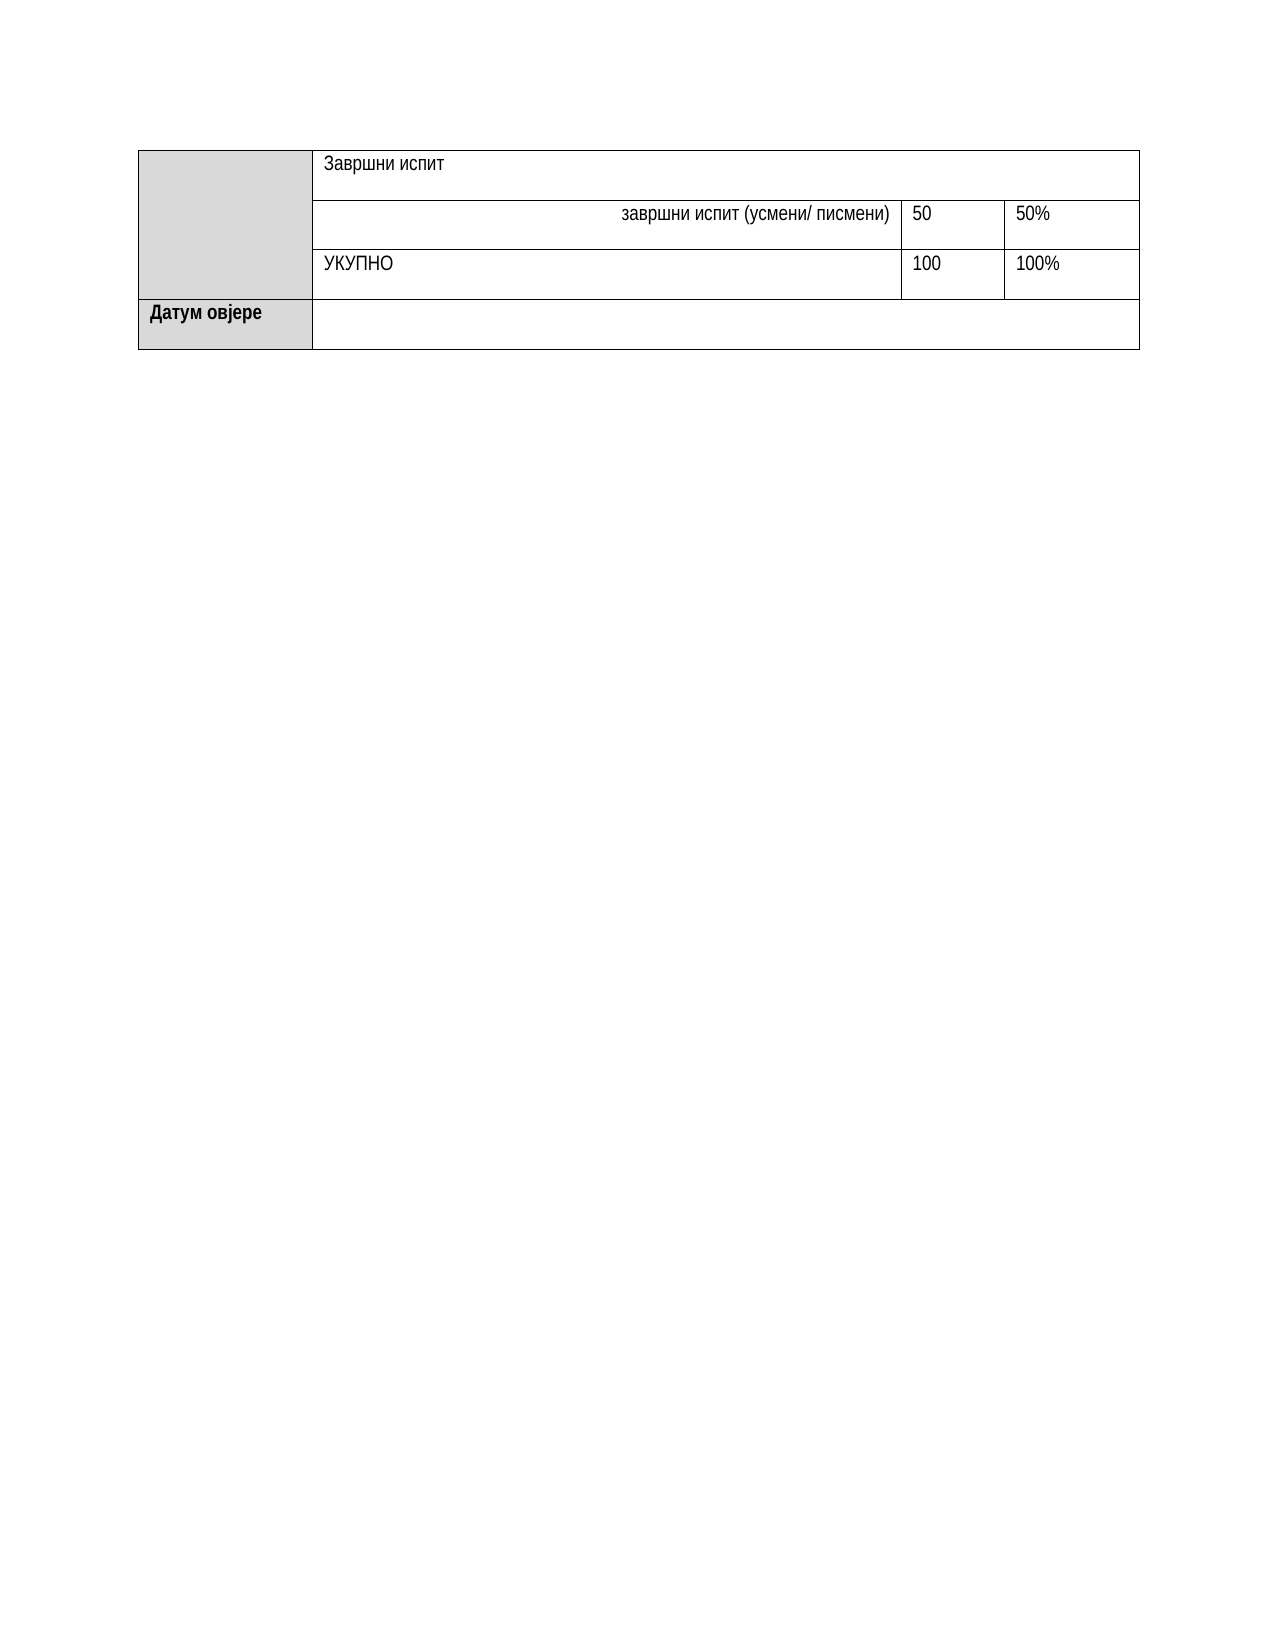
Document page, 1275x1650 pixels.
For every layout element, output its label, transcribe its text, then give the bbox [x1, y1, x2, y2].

table_cell Датум овјере [139, 300, 312, 349]
table_cell 100% [1005, 250, 1139, 299]
table_cell Завршни испит [313, 151, 1139, 200]
table_cell 100 [902, 250, 1004, 299]
table_cell УКУПНО [313, 250, 901, 299]
table_cell [313, 300, 1139, 349]
table_cell 50 [902, 201, 1004, 249]
table_cell 50% [1005, 201, 1139, 249]
table_cell завршни испит (усмени/ писмени) [313, 201, 901, 249]
